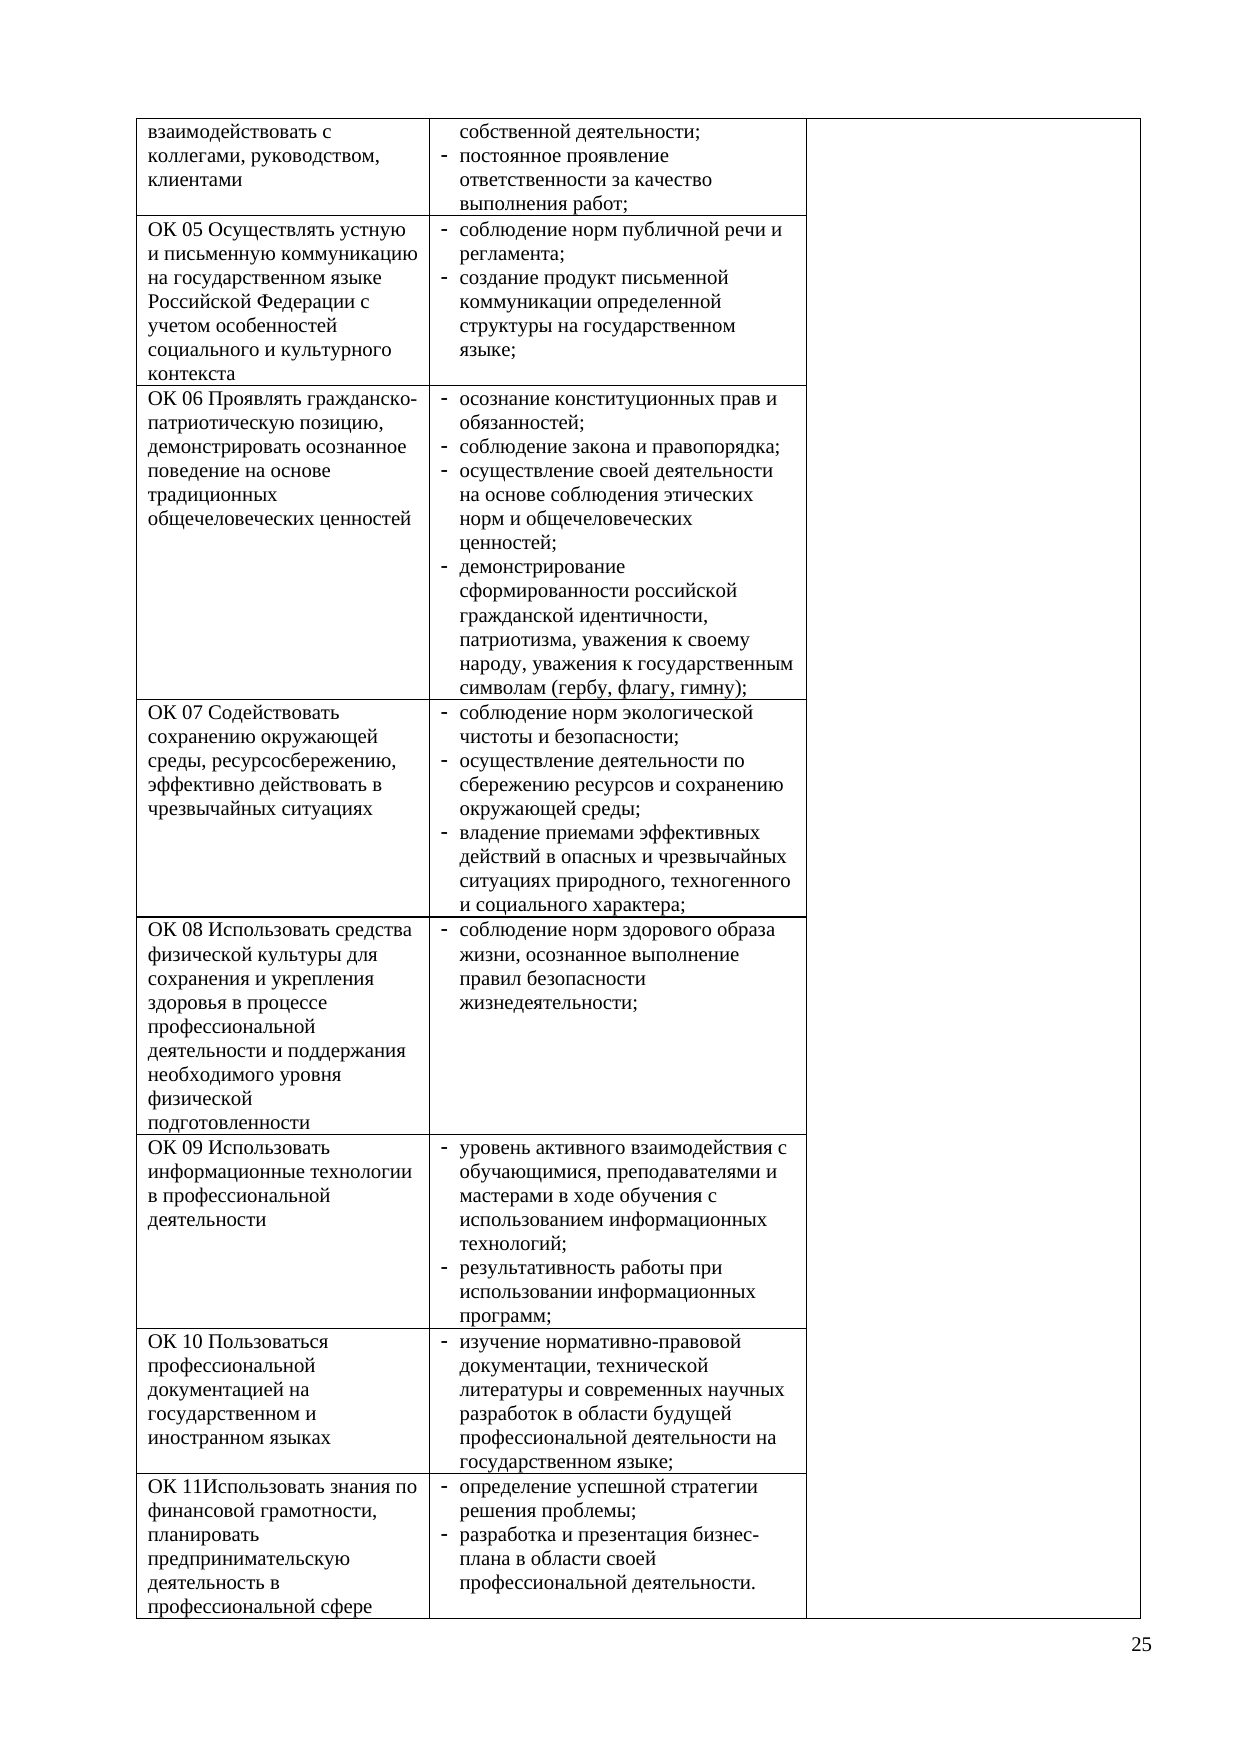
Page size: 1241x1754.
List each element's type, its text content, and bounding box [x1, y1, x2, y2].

table_cell ОК 06 Проявлять гражданско-патриотическую позицию, демонстрировать осознанное поведение на основе традиционных общечеловеческих ценностей [137, 386, 429, 699]
table_cell соблюдение норм экологической чистоты и безопасности; осуществление деятельности по сбережению ресурсов и сохранению окружающей среды; владение приемами эффективных действий в опасных и чрезвычайных ситуациях природного, техногенного и социального характера; [430, 700, 806, 916]
table_cell ОК 10 Пользоваться профессиональной документацией на государственном и иностранном языках [137, 1329, 429, 1473]
table_cell ОК 09 Использовать информационные технологии в профессиональной деятельности [137, 1135, 429, 1327]
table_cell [430, 119, 806, 215]
table_cell ОК 05 Осуществлять устную и письменную коммуникацию на государственном языке Российской Федерации с учетом особенностей социального и культурного контекста [137, 216, 429, 385]
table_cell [137, 119, 429, 215]
table_cell изучение нормативно-правовой документации, технической литературы и современных научных разработок в области будущей профессиональной деятельности на государственном языке; [430, 1329, 806, 1473]
table_cell осознание конституционных прав и обязанностей; соблюдение закона и правопорядка; осуществление своей деятельности на основе соблюдения этических норм и общечеловеческих ценностей; демонстрирование сформированности российской гражданской идентичности, патриотизма, уважения к своему народу, уважения к государственным символам (гербу, флагу, гимну); [430, 386, 806, 699]
table_cell определение успешной стратегии решения проблемы; разработка и презентация бизнес-плана в области своей профессиональной деятельности. [430, 1474, 806, 1618]
table_cell соблюдение норм публичной речи и регламента; создание продукт письменной коммуникации определенной структуры на государственном языке; [430, 216, 806, 385]
table_cell ОК 11Использовать знания по финансовой грамотности, планировать предпринимательскую деятельность в профессиональной сфере [137, 1474, 429, 1618]
table_cell ОК 07 Содействовать сохранению окружающей среды, ресурсосбережению, эффективно действовать в чрезвычайных ситуациях [137, 700, 429, 916]
table_cell уровень активного взаимодействия с обучающимися, преподавателями и мастерами в ходе обучения с использованием информационных технологий; результативность работы при использовании информационных программ; [430, 1135, 806, 1327]
table_cell ОК 08 Использовать средства физической культуры для сохранения и укрепления здоровья в процессе профессиональной деятельности и поддержания необходимого уровня физической подготовленности [137, 918, 429, 1134]
table_cell соблюдение норм здорового образа жизни, осознанное выполнение правил безопасности жизнедеятельности; [430, 918, 806, 1134]
